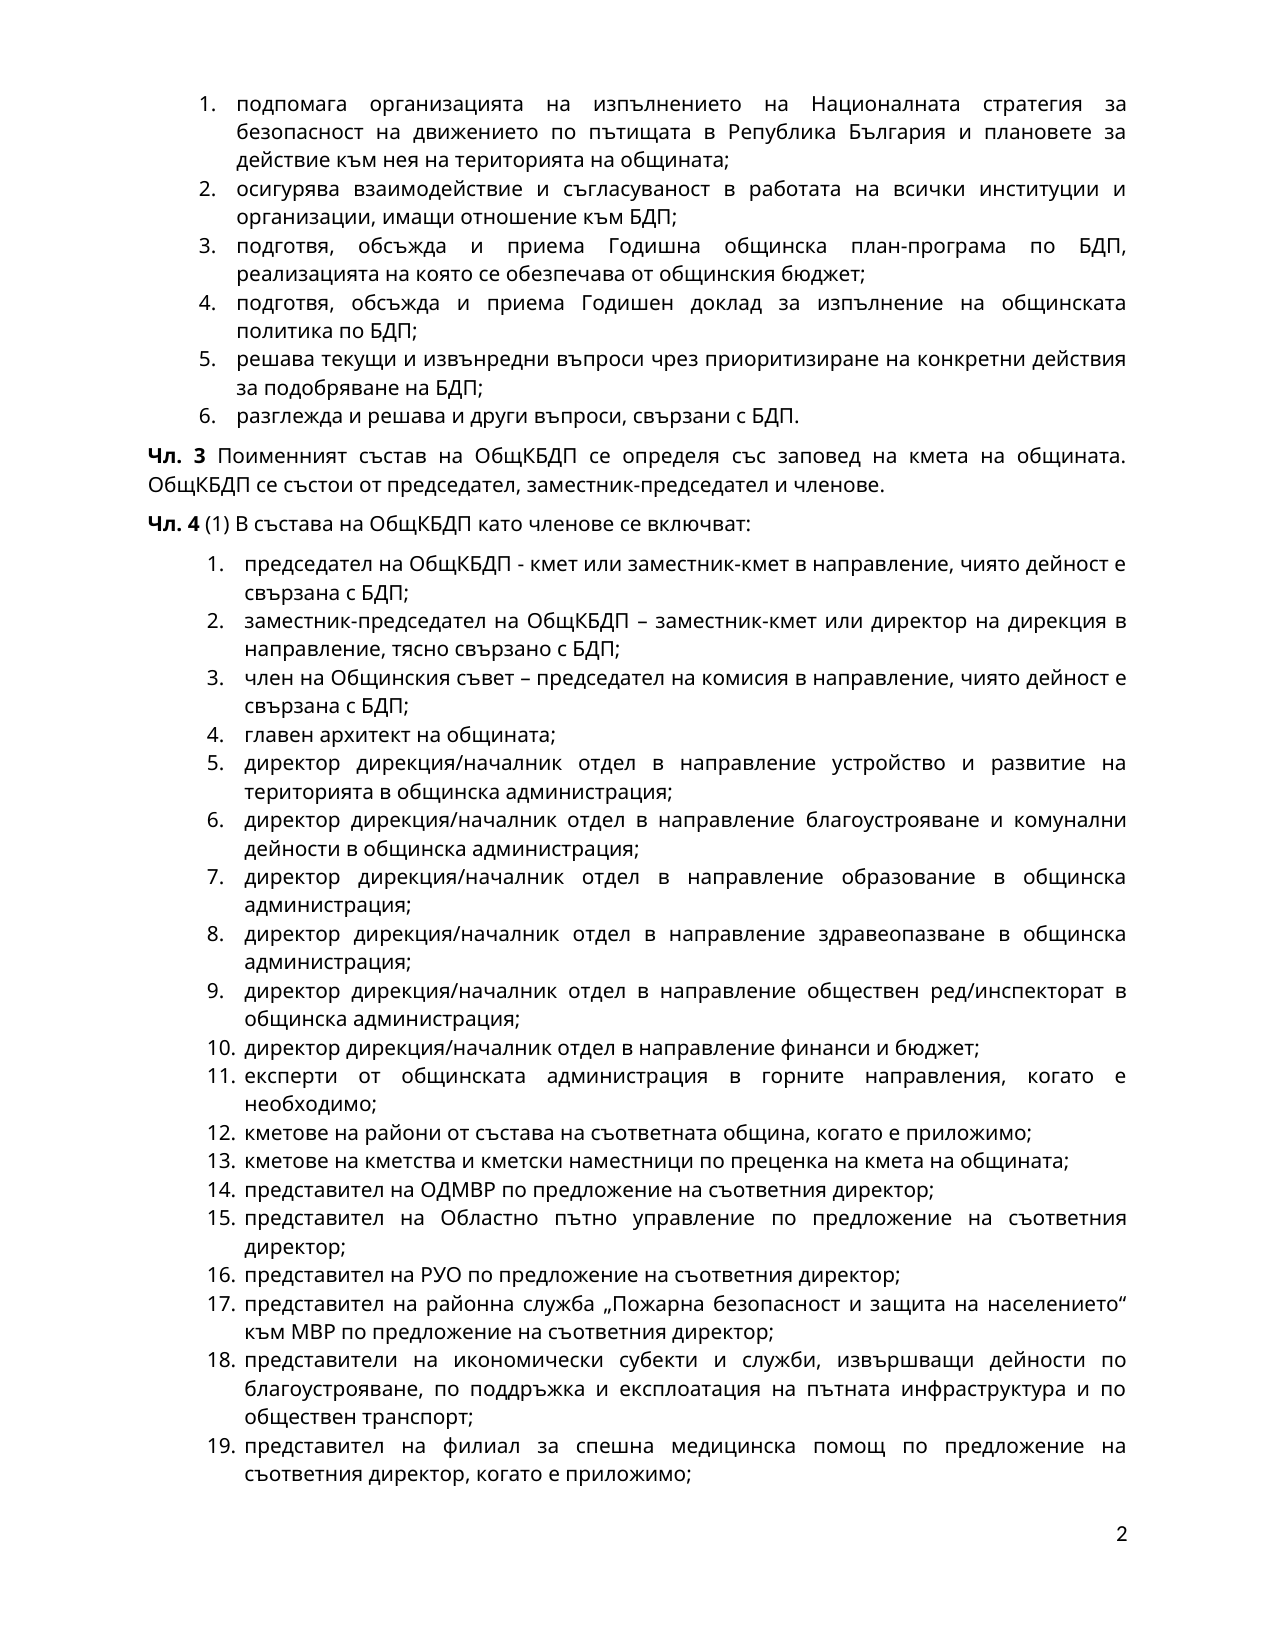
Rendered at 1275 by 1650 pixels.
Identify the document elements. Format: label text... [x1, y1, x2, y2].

list осигурява взаимодействие и съгласуваност в работата на всички институции и организации, имащи отношение към БДП; [199, 174, 1127, 231]
list представител на филиал за спешна медицинска помощ по предложение на съответния директор, когато е приложимо; [207, 1431, 1127, 1488]
list заместник-председател на ОбщКБДП – заместник-кмет или директор на дирекция в направление, тясно свързано с БДП; [207, 606, 1127, 663]
list директор дирекция/началник отдел в направление финанси и бюджет; [207, 1033, 1127, 1061]
list главен архитект на общината; [207, 720, 1127, 748]
text Чл. 4 (1) В състава на ОбщКБДП като членове се включват: [148, 509, 1127, 538]
list председател на ОбщКБДП - кмет или заместник-кмет в направление, чиято дейност е свързана с БДП; [207, 549, 1127, 606]
list директор дирекция/началник отдел в направление обществен ред/инспекторат в общинска администрация; [207, 976, 1127, 1033]
list представител на районна служба „Пожарна безопасност и защита на населението“ към МВР по предложение на съответния директор; [207, 1289, 1127, 1346]
list директор дирекция/началник отдел в направление образование в общинска администрация; [207, 862, 1127, 919]
list член на Общинския съвет – председател на комисия в направление, чиято дейност е свързана с БДП; [207, 663, 1127, 720]
list експерти от общинската администрация в горните направления, когато е необходимо; [207, 1061, 1127, 1118]
text Чл. 3 Поименният състав на ОбщКБДП се определя със заповед на кмета на общината. ОбщКБДП се състои от председател, заместник-председател и членове. [148, 441, 1127, 498]
list представител на ОДМВР по предложение на съответния директор; [207, 1175, 1127, 1203]
list кметове на райони от състава на съответната община, когато е приложимо; [207, 1118, 1127, 1146]
list директор дирекция/началник отдел в направление устройство и развитие на територията в общинска администрация; [207, 748, 1127, 805]
list представители на икономически субекти и служби, извършващи дейности по благоустрояване, по поддръжка и експлоатация на пътната инфраструктура и по обществен транспорт; [207, 1346, 1127, 1431]
list подготвя, обсъжда и приема Годишен доклад за изпълнение на общинската политика по БДП; [199, 288, 1127, 344]
list директор дирекция/началник отдел в направление здравеопазване в общинска администрация; [207, 919, 1127, 976]
list представител на Областно пътно управление по предложение на съответния директор; [207, 1203, 1127, 1260]
list директор дирекция/началник отдел в направление благоустрояване и комунални дейности в общинска администрация; [207, 805, 1127, 862]
list представител на РУО по предложение на съответния директор; [207, 1260, 1127, 1289]
list разглежда и решава и други въпроси, свързани с БДП. [199, 401, 1127, 430]
list подпомага организацията на изпълнението на Националната стратегия за безопасност на движението по пътищата в Република България и плановете за действие към нея на територията на общината; [199, 89, 1127, 174]
list решава текущи и извънредни въпроси чрез приоритизиране на конкретни действия за подобряване на БДП; [199, 344, 1127, 401]
list подготвя, обсъжда и приема Годишна общинска план-програма по БДП, реализацията на която се обезпечава от общинския бюджет; [199, 231, 1127, 288]
list кметове на кметства и кметски наместници по преценка на кмета на общината; [207, 1146, 1127, 1175]
